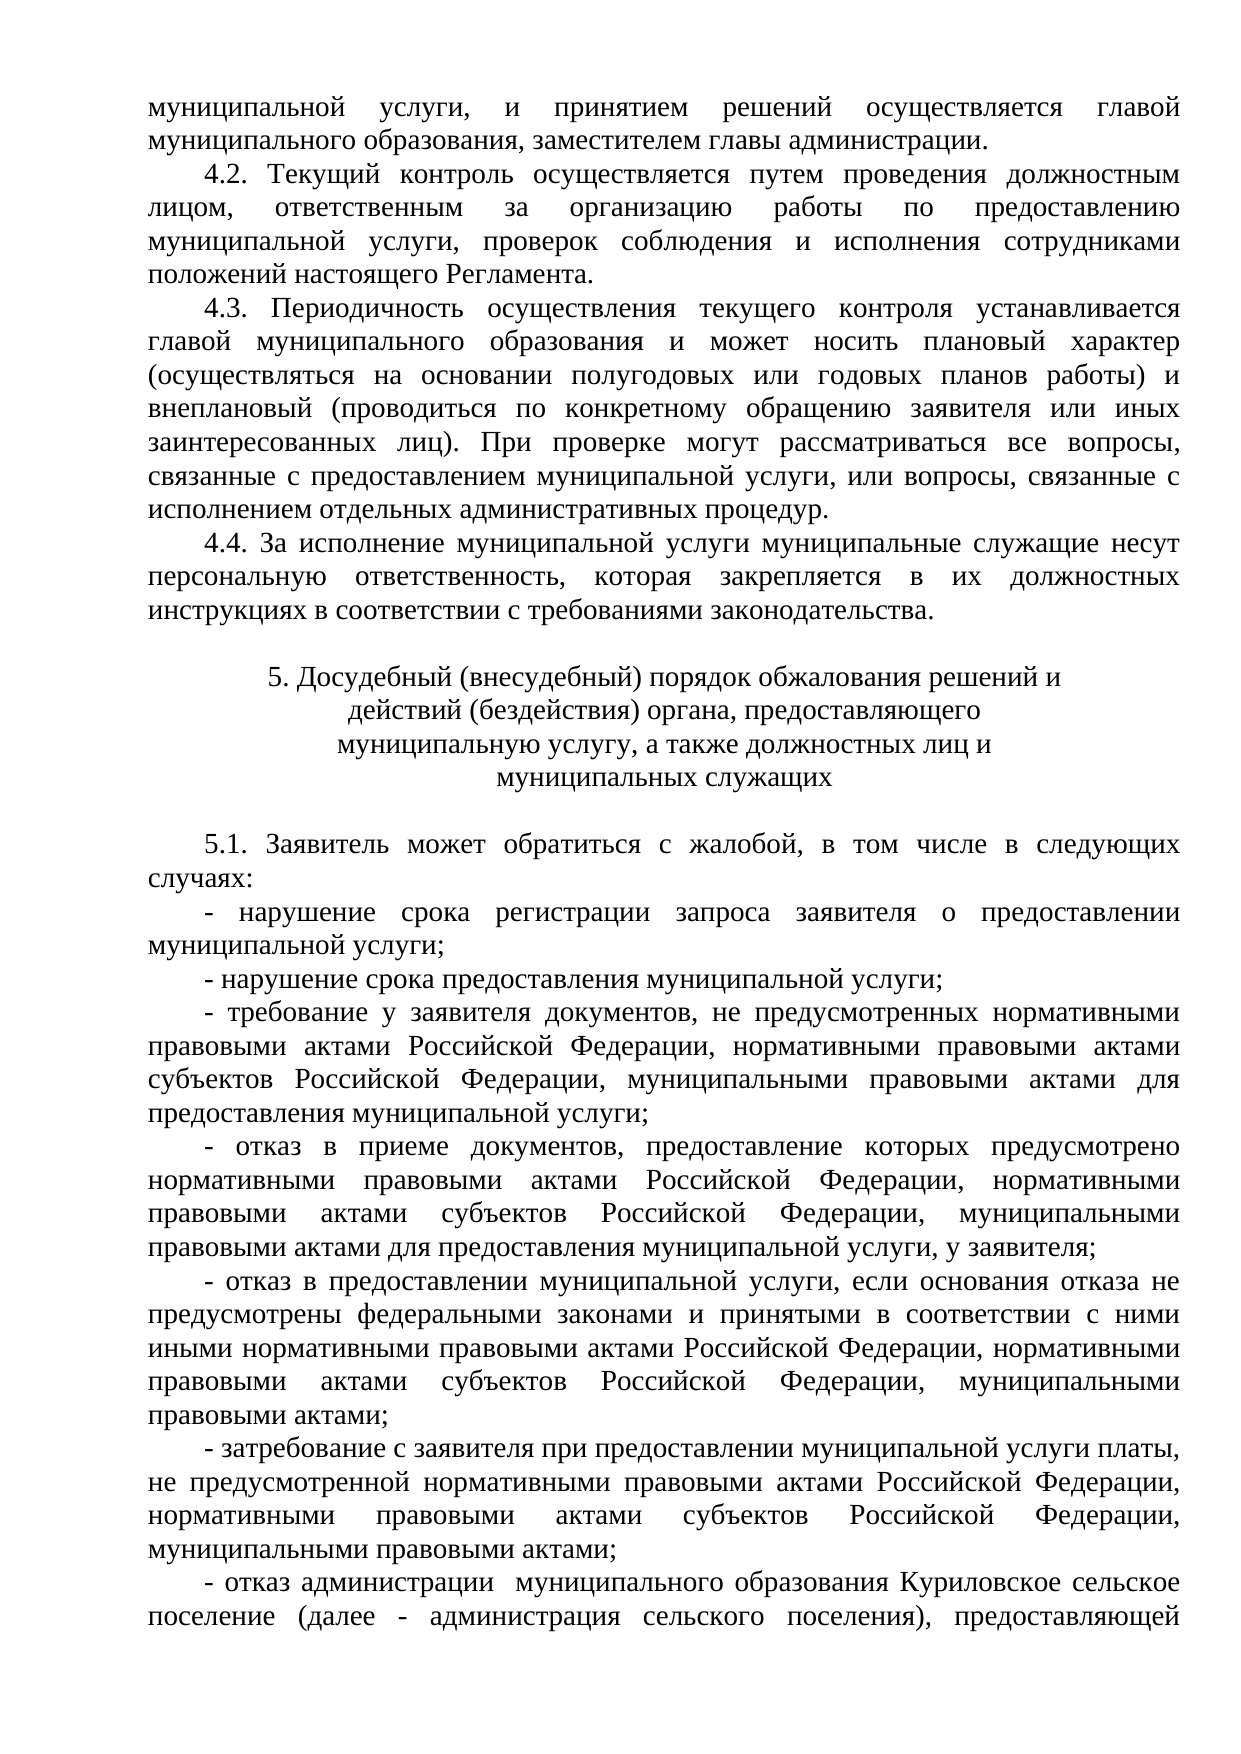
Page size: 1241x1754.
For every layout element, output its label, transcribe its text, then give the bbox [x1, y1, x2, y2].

text 5. Досудебный (внесудебный) порядок обжалования решений и [148, 659, 1181, 692]
text 5.1. Заявитель может обратиться с жалобой, в том числе в следующих случаях: [148, 827, 1181, 894]
text - отказ в приеме документов, предоставление которых предусмотрено нормативными правовыми актами Российской Федерации, нормативными правовыми актами субъектов Российской Федерации, муниципальными правовыми актами для предоставления муниципальной услуги, у заявителя; [148, 1128, 1181, 1263]
text муниципальных служащих [148, 759, 1181, 793]
text - нарушение срока регистрации запроса заявителя о предоставлении муниципальной услуги; [148, 894, 1181, 961]
text 4.3. Периодичность осуществления текущего контроля устанавливается главой муниципального образования и может носить плановый характер (осуществляться на основании полугодовых или годовых планов работы) и внеплановый (проводиться по конкретному обращению заявителя или иных заинтересованных лиц). При проверке могут рассматриваться все вопросы, связанные с предоставлением муниципальной услуги, или вопросы, связанные с исполнением отдельных административных процедур. [148, 290, 1181, 525]
text действий (бездействия) органа, предоставляющего [148, 692, 1181, 726]
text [148, 1564, 1181, 1632]
text - затребование с заявителя при предоставлении муниципальной услуги платы, не предусмотренной нормативными правовыми актами Российской Федерации, нормативными правовыми актами субъектов Российской Федерации, муниципальными правовыми актами; [148, 1430, 1181, 1564]
text муниципальную услугу, а также должностных лиц и [148, 726, 1181, 759]
text - нарушение срока предоставления муниципальной услуги; [148, 961, 1181, 994]
text 4.2. Текущий контроль осуществляется путем проведения должностным лицом, ответственным за организацию работы по предоставлению муниципальной услуги, проверок соблюдения и исполнения сотрудниками положений настоящего Регламента. [148, 156, 1181, 290]
text - отказ в предоставлении муниципальной услуги, если основания отказа не предусмотрены федеральными законами и принятыми в соответствии с ними иными нормативными правовыми актами Российской Федерации, нормативными правовыми актами субъектов Российской Федерации, муниципальными правовыми актами; [148, 1263, 1181, 1430]
text - требование у заявителя документов, не предусмотренных нормативными правовыми актами Российской Федерации, нормативными правовыми актами субъектов Российской Федерации, муниципальными правовыми актами для предоставления муниципальной услуги; [148, 994, 1181, 1128]
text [148, 89, 1181, 156]
text 4.4. За исполнение муниципальной услуги муниципальные служащие несут персональную ответственность, которая закрепляется в их должностных инструкциях в соответствии с требованиями законодательства. [148, 525, 1181, 625]
